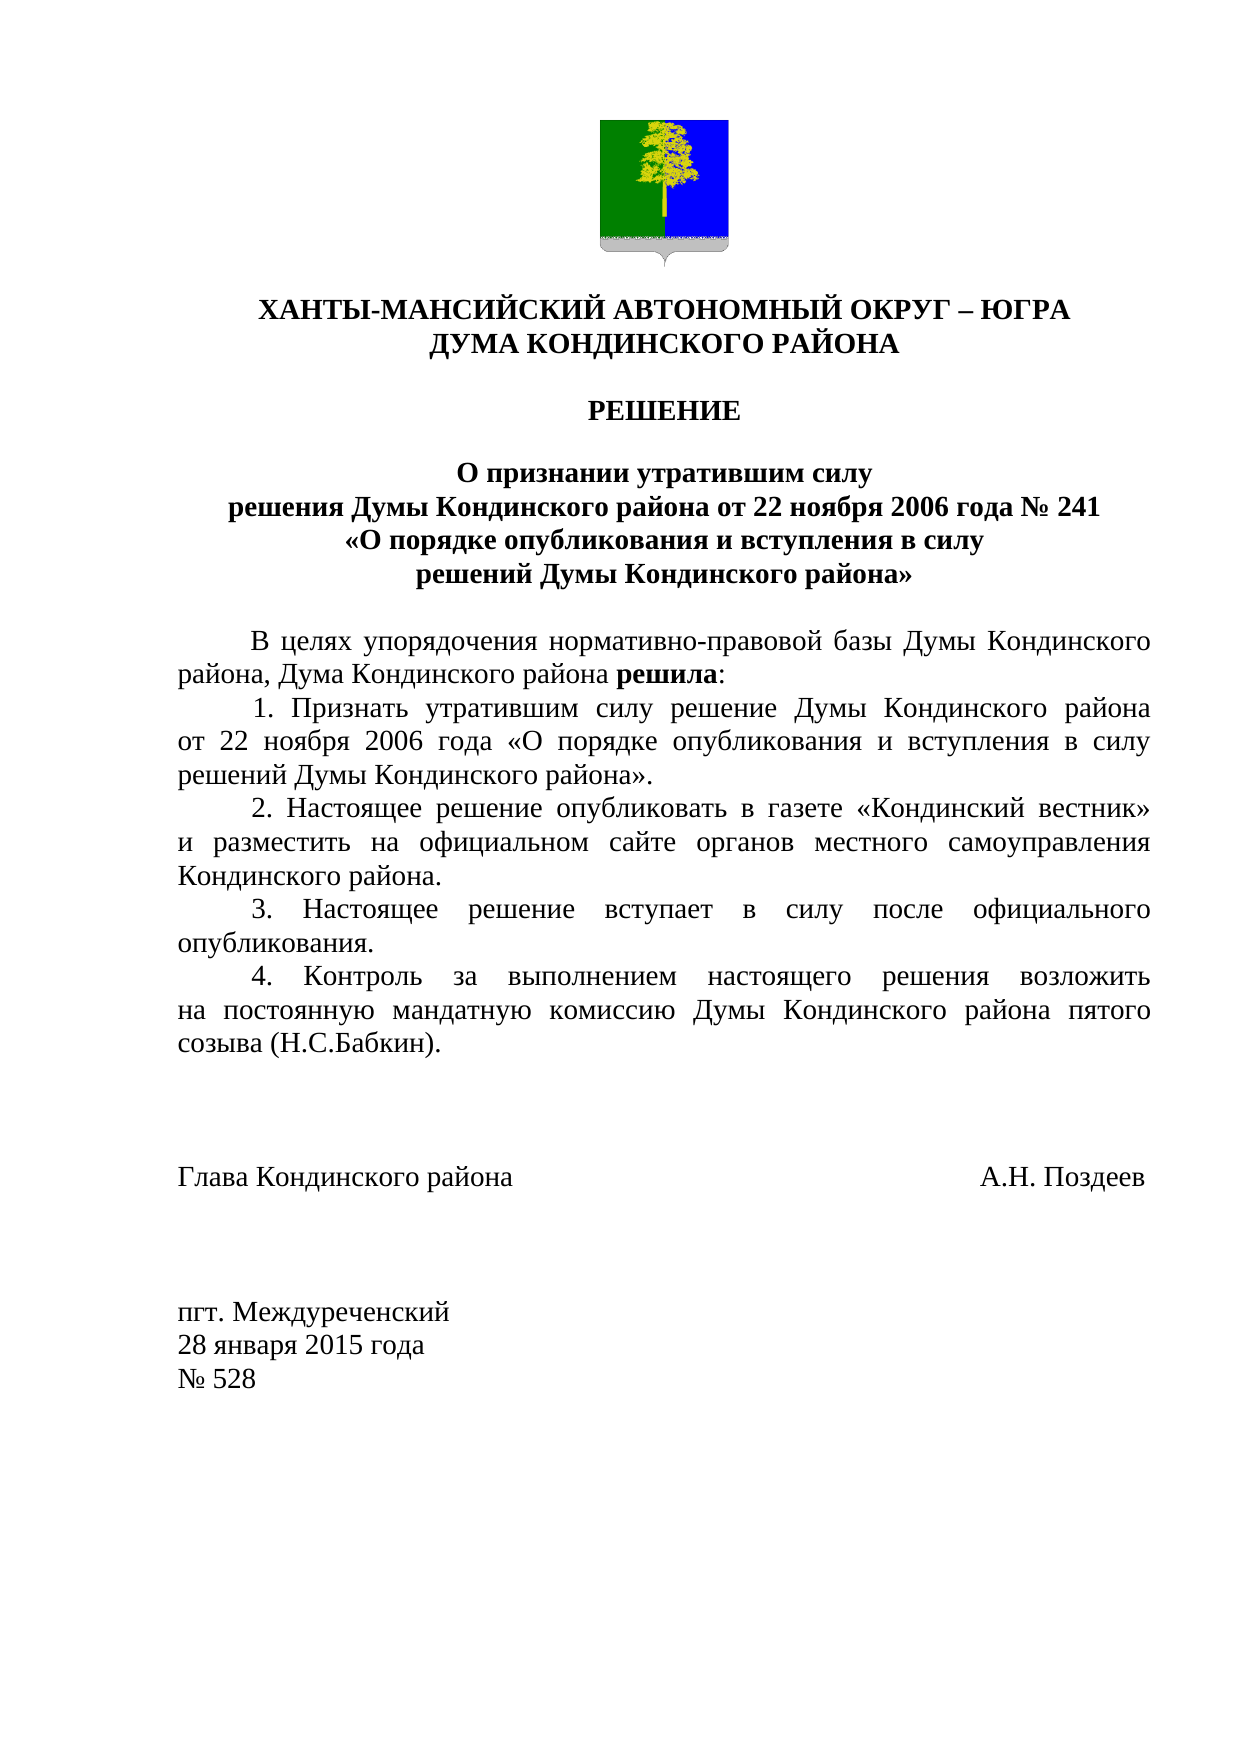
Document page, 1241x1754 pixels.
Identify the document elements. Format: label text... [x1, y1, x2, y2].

text ХАНТЫ-МАНСИЙСКИЙ АВТОНОМНЫЙ ОКРУГ – ЮГРА [177, 292, 1152, 326]
text решений Думы Кондинского района» [177, 556, 1152, 589]
text «О порядке опубликования и вступления в силу [177, 522, 1152, 556]
text ДУМА КОНДИНСКОГО РАЙОНА [177, 326, 1152, 359]
text 4. Контроль за выполнением настоящего решения возложить на постоянную мандатную комиссию Думы Кондинского района пятого созыва (Н.С.Бабкин). [177, 958, 1152, 1059]
text 2. Настоящее решение опубликовать в газете «Кондинский вестник» и разместить на официальном сайте органов местного самоуправления Кондинского района. [177, 791, 1152, 891]
text № 528 [177, 1361, 1152, 1394]
text 3. Настоящее решение вступает в силу после официального опубликования. [177, 891, 1152, 958]
text В целях упорядочения нормативно-правовой базы Думы Кондинского района, Дума Кондинского района решила: [177, 623, 1152, 690]
text 1. Признать утратившим силу решение Думы Кондинского района от 22 ноября 2006 года «О порядке опубликования и вступления в силу решений Думы Кондинского района». [177, 690, 1152, 791]
text Глава Кондинского района А.Н. Поздеев [177, 1159, 1152, 1193]
text О признании утратившим силу [177, 455, 1152, 489]
text пгт. Междуреченский [177, 1294, 1152, 1327]
text РЕШЕНИЕ [177, 393, 1152, 426]
picture [598, 118, 730, 269]
text решения Думы Кондинского района от 22 ноября 2006 года № 241 [177, 489, 1152, 522]
text 28 января 2015 года [177, 1327, 1152, 1361]
